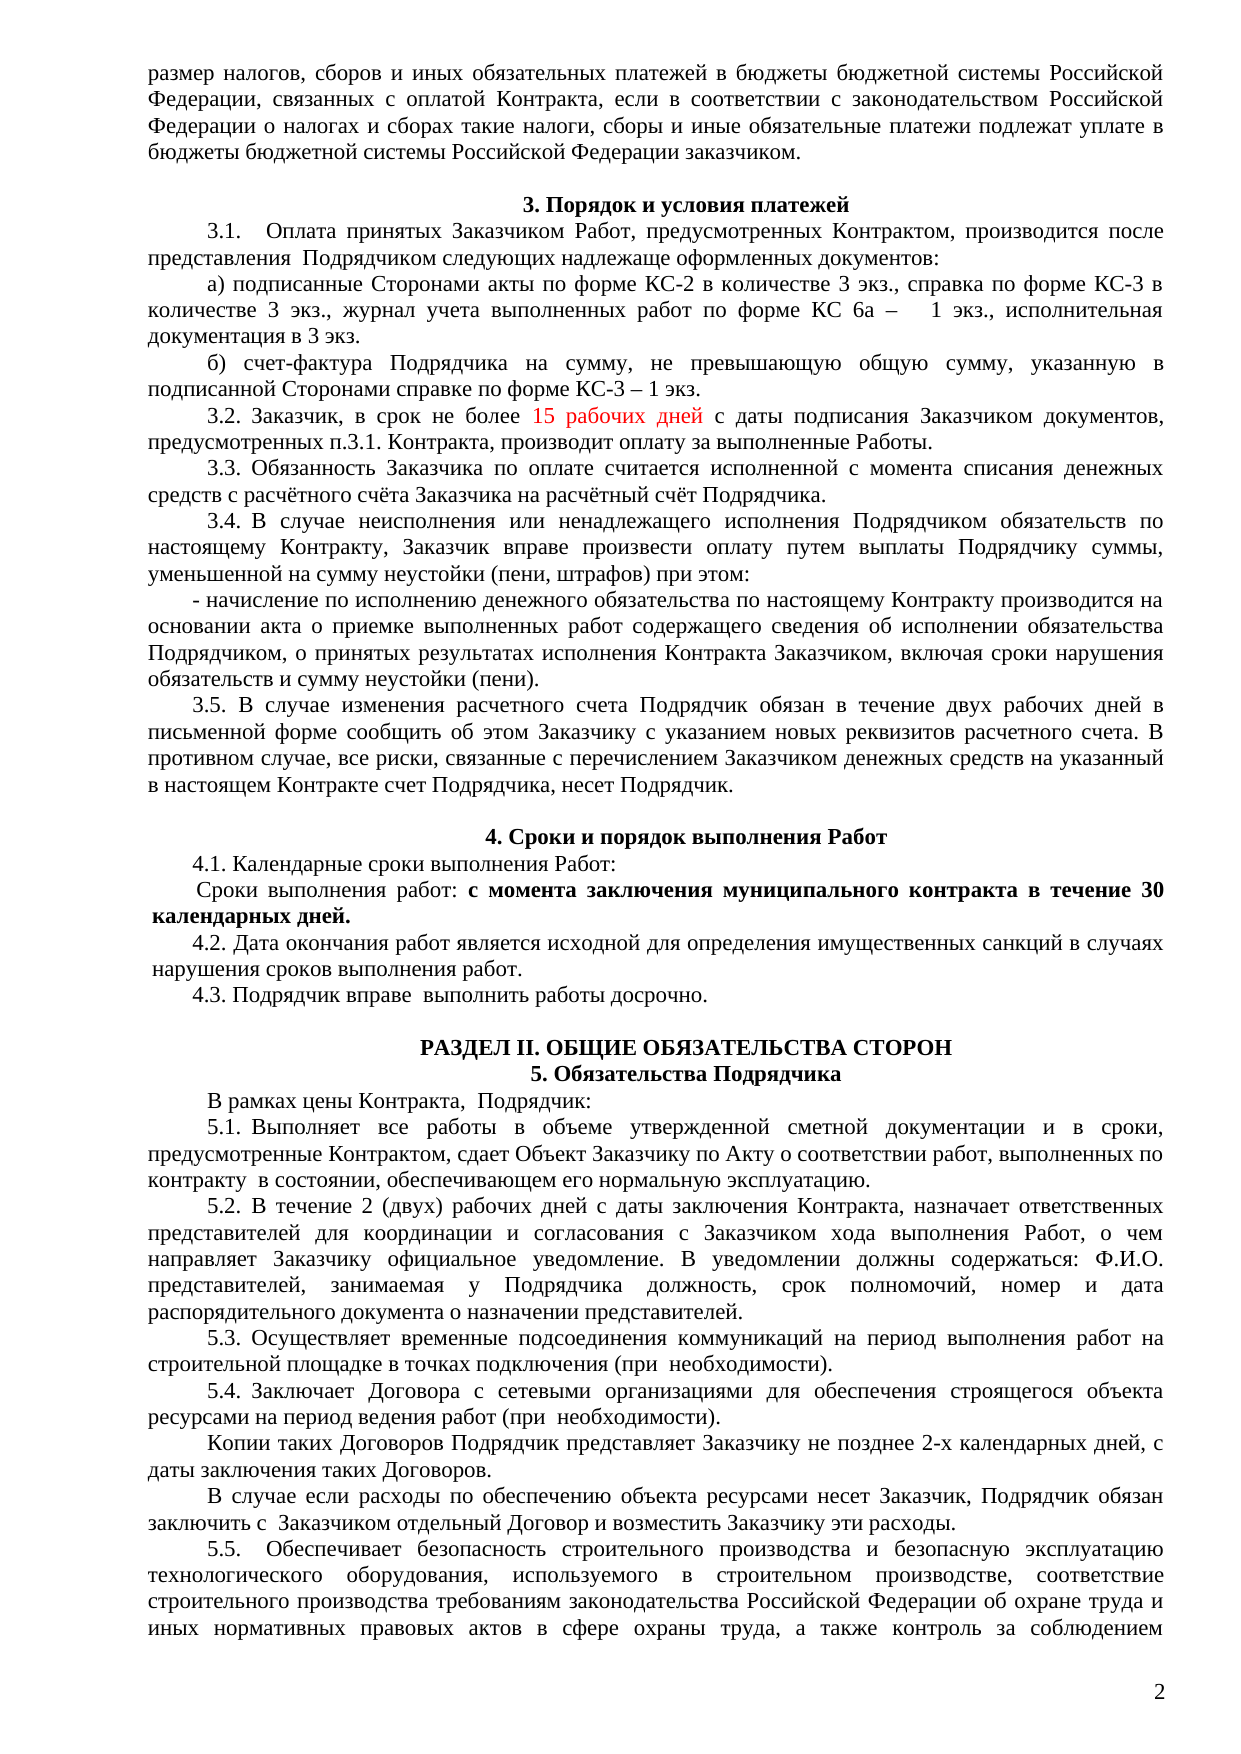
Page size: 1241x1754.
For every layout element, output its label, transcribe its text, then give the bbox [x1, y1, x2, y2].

text Сроки выполнения работ: с момента заключения муниципального контракта в течение 30 календарных дней. [152, 876, 1165, 929]
text б) счет-фактура Подрядчика на сумму, не превышающую общую сумму, указанную в подписанной Сторонами справке по форме КС-3 – 1 экз. [148, 349, 1165, 402]
text 4.1. Календарные сроки выполнения Работ: [148, 850, 1165, 876]
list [148, 1535, 1165, 1640]
text В случае если расходы по обеспечению объекта ресурсами несет Заказчик, Подрядчик обязан заключить с Заказчиком отдельный Договор и возместить Заказчику эти расходы. [148, 1482, 1165, 1535]
list В случае неисполнения или ненадлежащего исполнения Подрядчиком обязательств по настоящему Контракту, Заказчик вправе произвести оплату путем выплаты Подрядчику суммы, уменьшенной на сумму неустойки (пени, штрафов) при этом: [148, 507, 1165, 586]
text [148, 59, 1165, 164]
list Заказчик, в срок не более 15 рабочих дней с даты подписания Заказчиком документов, предусмотренных п.3.1. Контракта, производит оплату за выполненные Работы. [148, 402, 1165, 454]
list Осуществляет временные подсоединения коммуникаций на период выполнения работ на строительной площадке в точках подключения (при необходимости). [148, 1324, 1165, 1377]
text В рамках цены Контракта, Подрядчик: [148, 1087, 1165, 1113]
list Обязанность Заказчика по оплате считается исполненной с момента списания денежных средств с расчётного счёта Заказчика на расчётный счёт Подрядчика. [148, 454, 1165, 507]
text Копии таких Договоров Подрядчик представляет Заказчику не позднее 2-х календарных дней, с даты заключения таких Договоров. [148, 1429, 1165, 1482]
list В течение 2 (двух) рабочих дней с даты заключения Контракта, назначает ответственных представителей для координации и согласования с Заказчиком хода выполнения Работ, о чем направляет Заказчику официальное уведомление. В уведомлении должны содержаться: Ф.И.О. представителей, занимаемая у Подрядчика должность, срок полномочий, номер и дата распорядительного документа о назначении представителей. [148, 1192, 1165, 1324]
text - начисление по исполнению денежного обязательства по настоящему Контракту производится на основании акта о приемке выполненных работ содержащего сведения об исполнении обязательства Подрядчиком, о принятых результатах исполнения Контракта Заказчиком, включая сроки нарушения обязательств и сумму неустойки (пени). [148, 586, 1165, 692]
text 3.5. В случае изменения расчетного счета Подрядчик обязан в течение двух рабочих дней в письменной форме сообщить об этом Заказчику с указанием новых реквизитов расчетного счета. В противном случае, все риски, связанные с перечислением Заказчиком денежных средств на указанный в настоящем Контракте счет Подрядчика, несет Подрядчик. [148, 692, 1165, 797]
list Выполняет все работы в объеме утвержденной сметной документации и в сроки, предусмотренные Контрактом, сдает Объект Заказчику по Акту о соответствии работ, выполненных по контракту в состоянии, обеспечивающем его нормальную эксплуатацию. [148, 1113, 1165, 1192]
text а) подписанные Сторонами акты по форме КС-2 в количестве 3 экз., справка по форме КС-3 в количестве 3 экз., журнал учета выполненных работ по форме КС 6а – 1 экз., исполнительная документация в 3 экз. [148, 270, 1165, 349]
text 4. Сроки и порядок выполнения Работ [148, 823, 1165, 850]
list Заключает Договора с сетевыми организациями для обеспечения строящегося объекта ресурсами на период ведения работ (при необходимости). [148, 1377, 1165, 1429]
list Оплата принятых Заказчиком Работ, предусмотренных Контрактом, производится после представления Подрядчиком следующих надлежаще оформленных документов: [148, 217, 1165, 270]
text 4.3. Подрядчик вправе выполнить работы досрочно. [148, 981, 1165, 1008]
text 5. Обязательства Подрядчика [148, 1061, 1165, 1087]
text РАЗДЕЛ II. ОБЩИЕ ОБЯЗАТЕЛЬСТВА СТОРОН [148, 1034, 1165, 1061]
text 3. Порядок и условия платежей [148, 191, 1165, 217]
text 4.2. Дата окончания работ является исходной для определения имущественных санкций в случаях нарушения сроков выполнения работ. [152, 929, 1165, 981]
